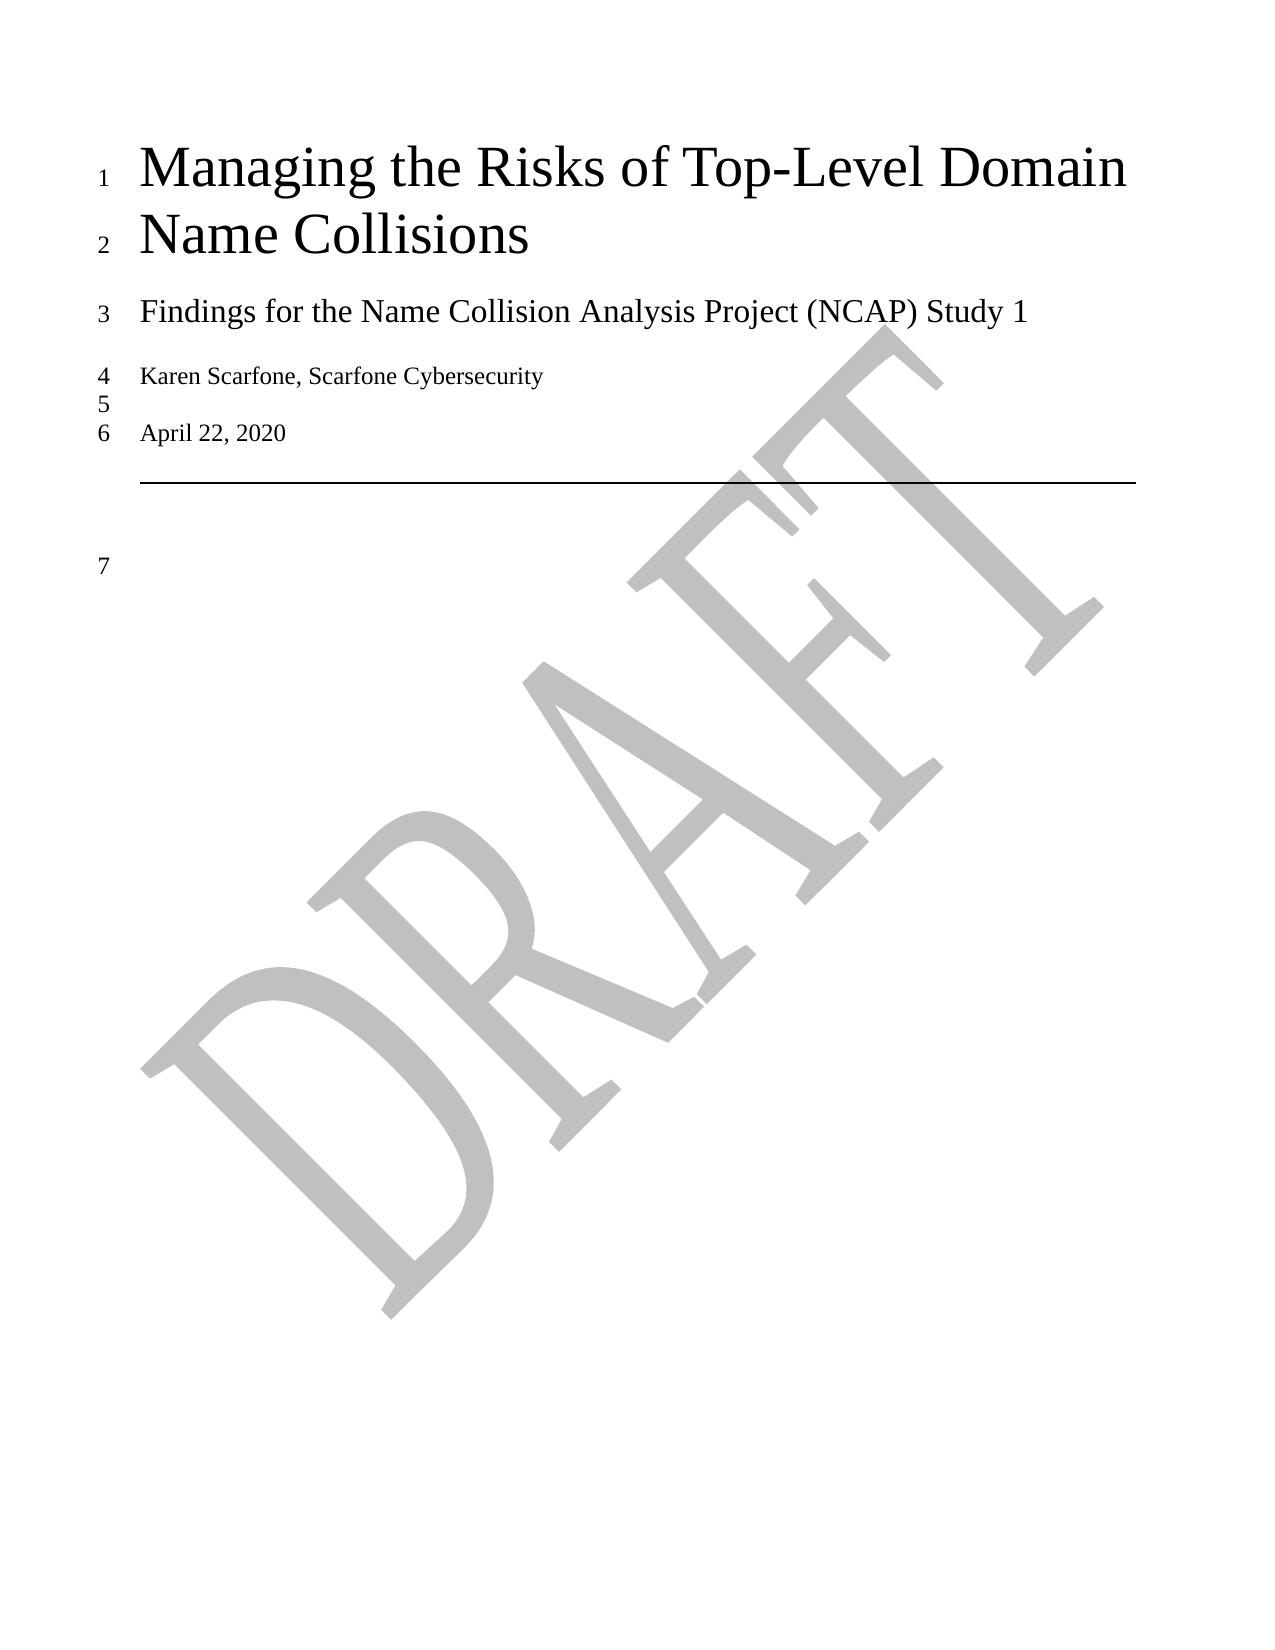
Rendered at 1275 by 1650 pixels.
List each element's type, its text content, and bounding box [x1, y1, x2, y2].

text Karen Scarfone, Scarfone Cybersecurity [139, 361, 1136, 389]
subtitle Findings for the Name Collision Analysis Project (NCAP) Study 1 [139, 291, 1136, 329]
text April 22, 2020 [139, 418, 1136, 484]
title Managing the Risks of Top-Level Domain Name Collisions [139, 132, 1136, 266]
